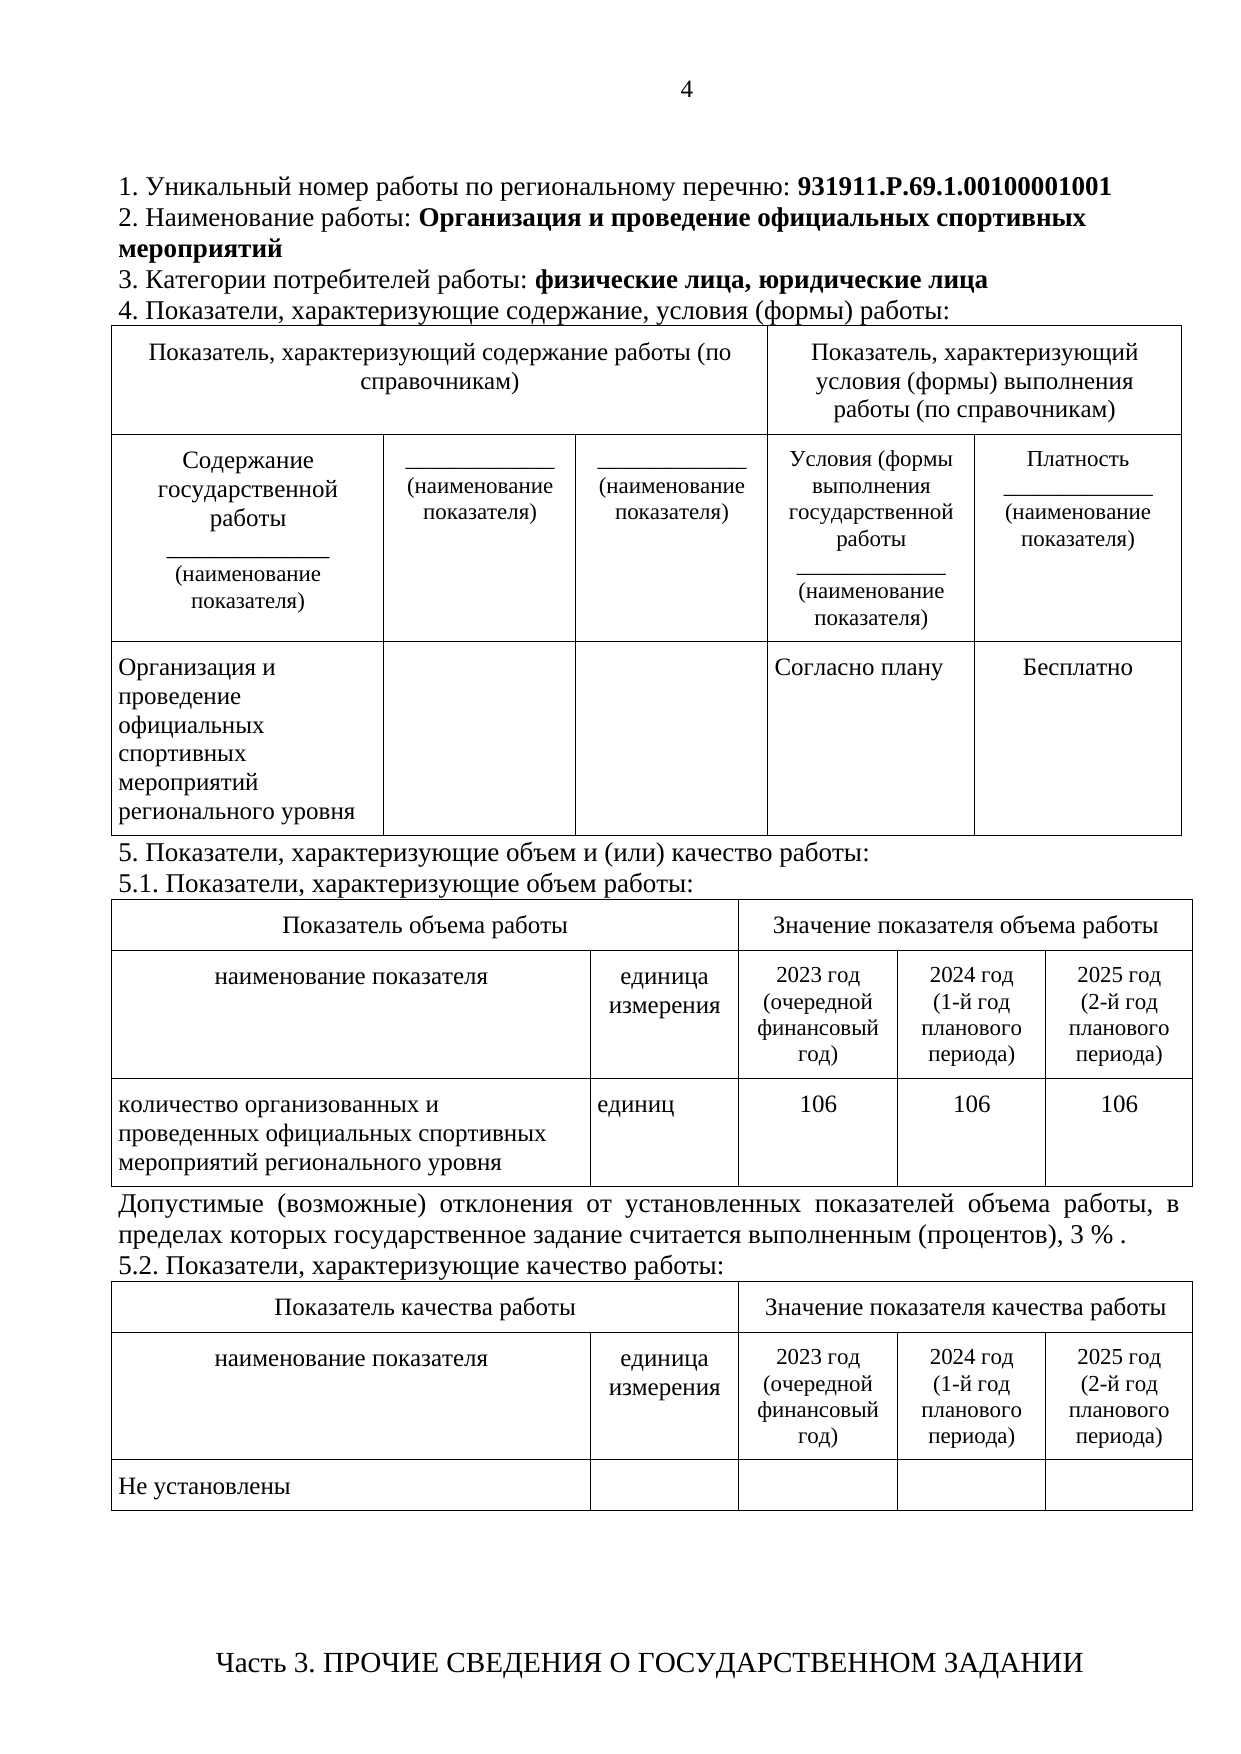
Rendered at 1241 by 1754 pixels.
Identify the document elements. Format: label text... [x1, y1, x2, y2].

table_cell Платность _____________ (наименование показателя) [975, 435, 1181, 641]
text 5.1. Показатели, характеризующие объем работы: [118, 868, 1181, 899]
table_cell единиц [591, 1079, 738, 1186]
table_cell Не установлены [112, 1460, 590, 1510]
table_cell 2023 год (очередной финансовый год) [739, 1333, 897, 1459]
table_header Показатель качества работы [112, 1282, 738, 1332]
table_cell наименование показателя [112, 1333, 590, 1459]
table_cell [591, 1460, 738, 1510]
table_cell 2024 год (1-й год планового периода) [898, 951, 1045, 1077]
table_cell 2024 год (1-й год планового периода) [898, 1333, 1045, 1459]
table_cell 106 [1046, 1079, 1192, 1186]
text 4. Показатели, характеризующие содержание, условия (формы) работы: [118, 294, 1181, 325]
text 3. Категории потребителей работы: физические лица, юридические лица [118, 263, 1181, 294]
table_cell 2025 год (2-й год планового периода) [1046, 951, 1192, 1077]
text 5. Показатели, характеризующие объем и (или) качество работы: [118, 836, 1181, 868]
table_cell Содержание государственной работы _____________ (наименование показателя) [112, 435, 383, 641]
table_cell _____________ (наименование показателя) [384, 435, 575, 641]
table_cell [576, 642, 767, 835]
table_cell Условия (формы выполнения государственной работы _____________ (наименование показателя) [768, 435, 974, 641]
table_cell 2023 год (очередной финансовый год) [739, 951, 897, 1077]
table_header Показатель объема работы [112, 900, 738, 950]
text 2. Наименование работы: Организация и проведение официальных спортивных мероприятий [118, 201, 1181, 263]
text Часть 3. ПРОЧИЕ СВЕДЕНИЯ О ГОСУДАРСТВЕННОМ ЗАДАНИИ [118, 1646, 1181, 1679]
table_cell 106 [898, 1079, 1045, 1186]
table_cell Организация и проведение официальных спортивных мероприятий регионального уровня [112, 642, 383, 835]
text 5.2. Показатели, характеризующие качество работы: [118, 1249, 1181, 1281]
table_cell единица измерения [591, 1333, 738, 1459]
table_header Значение показателя объема работы [739, 900, 1192, 950]
table_cell наименование показателя [112, 951, 590, 1077]
table_cell количество организованных и проведенных официальных спортивных мероприятий регионального уровня [112, 1079, 590, 1186]
table_cell единица измерения [591, 951, 738, 1077]
table_cell Бесплатно [975, 642, 1181, 835]
text 1. Уникальный номер работы по региональному перечню: 931911.Р.69.1.00100001001 [118, 169, 1181, 201]
table_header Значение показателя качества работы [739, 1282, 1192, 1332]
table_cell _____________ (наименование показателя) [576, 435, 767, 641]
table_cell [384, 642, 575, 835]
table_cell [739, 1460, 897, 1510]
table_cell [898, 1460, 1045, 1510]
table_cell 2025 год (2-й год планового периода) [1046, 1333, 1192, 1459]
table_cell [1046, 1460, 1192, 1510]
table_header Показатель, характеризующий содержание работы (по справочникам) [112, 326, 767, 434]
table_header Показатель, характеризующий условия (формы) выполнения работы (по справочникам) [768, 326, 1181, 434]
table_cell 106 [739, 1079, 897, 1186]
text Допустимые (возможные) отклонения от установленных показателей объема работы, в пределах которых государственное задание считается выполненным (процентов), 3 % . [118, 1187, 1181, 1249]
table_cell Согласно плану [768, 642, 974, 835]
